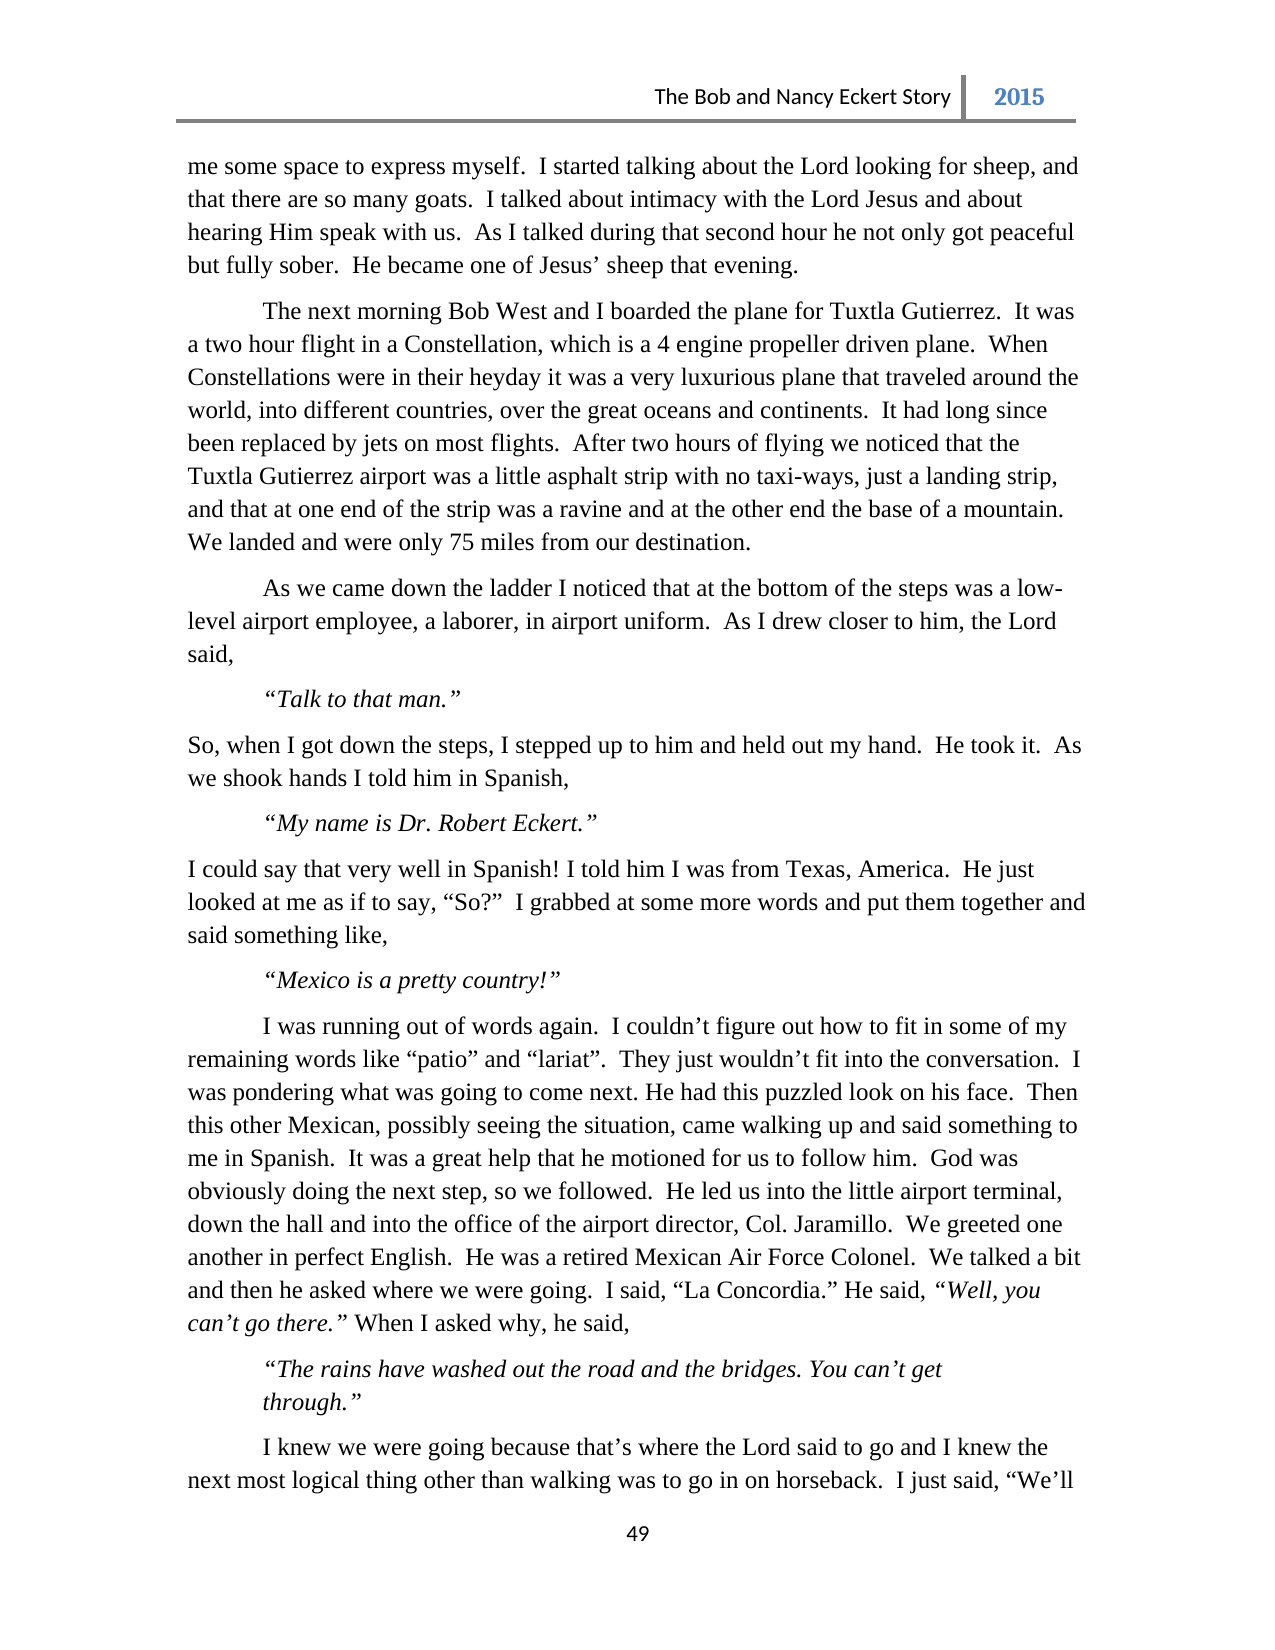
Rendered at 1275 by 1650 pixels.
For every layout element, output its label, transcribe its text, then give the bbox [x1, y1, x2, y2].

text So, when I got down the steps, I stepped up to him and held out my hand. He took it. As we shook hands I told him in Spanish, [187, 730, 1087, 792]
text The next morning Bob West and I boarded the plane for Tuxtla Gutierrez. It was a two hour flight in a Constellation, which is a 4 engine propeller driven plane. When Constellations were in their heyday it was a very luxurious plane that traveled around the world, into different countries, over the great oceans and continents. It had long since been replaced by jets on most flights. After two hours of flying we noticed that the Tuxtla Gutierrez airport was a little asphalt strip with no taxi-ways, just a landing strip, and that at one end of the strip was a ravine and at the other end the base of a mountain. We landed and were only 75 miles from our destination. [187, 296, 1087, 556]
text As we came down the ladder I noticed that at the bottom of the steps was a low-level airport employee, a laborer, in airport uniform. As I drew closer to him, the Lord said, [187, 573, 1087, 667]
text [187, 151, 1087, 279]
text “Talk to that man.” [187, 684, 1087, 713]
text “Mexico is a pretty country!” [187, 965, 1087, 994]
text I could say that very well in Spanish! I told him I was from Texas, America. He just looked at me as if to say, “So?” I grabbed at some more words and put them together and said something like, [187, 854, 1087, 949]
text “The rains have washed out the road and the bridges. You can’t get through.” [187, 1354, 1087, 1415]
text “My name is Dr. Robert Eckert.” [187, 808, 1087, 837]
text I was running out of words again. I couldn’t figure out how to fit in some of my remaining words like “patio” and “lariat”. They just wouldn’t fit into the conversation. I was pondering what was going to come next. He had this puzzled look on his face. Then this other Mexican, possibly seeing the situation, came walking up and said something to me in Spanish. It was a great help that he motioned for us to follow him. God was obviously doing the next step, so we followed. He led us into the little airport terminal, down the hall and into the office of the airport director, Col. Jaramillo. We greeted one another in perfect English. He was a retired Mexican Air Force Colonel. We talked a bit and then he asked where we were going. I said, “La Concordia.” He said, “Well, you can’t go there.” When I asked why, he said, [187, 1011, 1087, 1337]
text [187, 1432, 1087, 1494]
